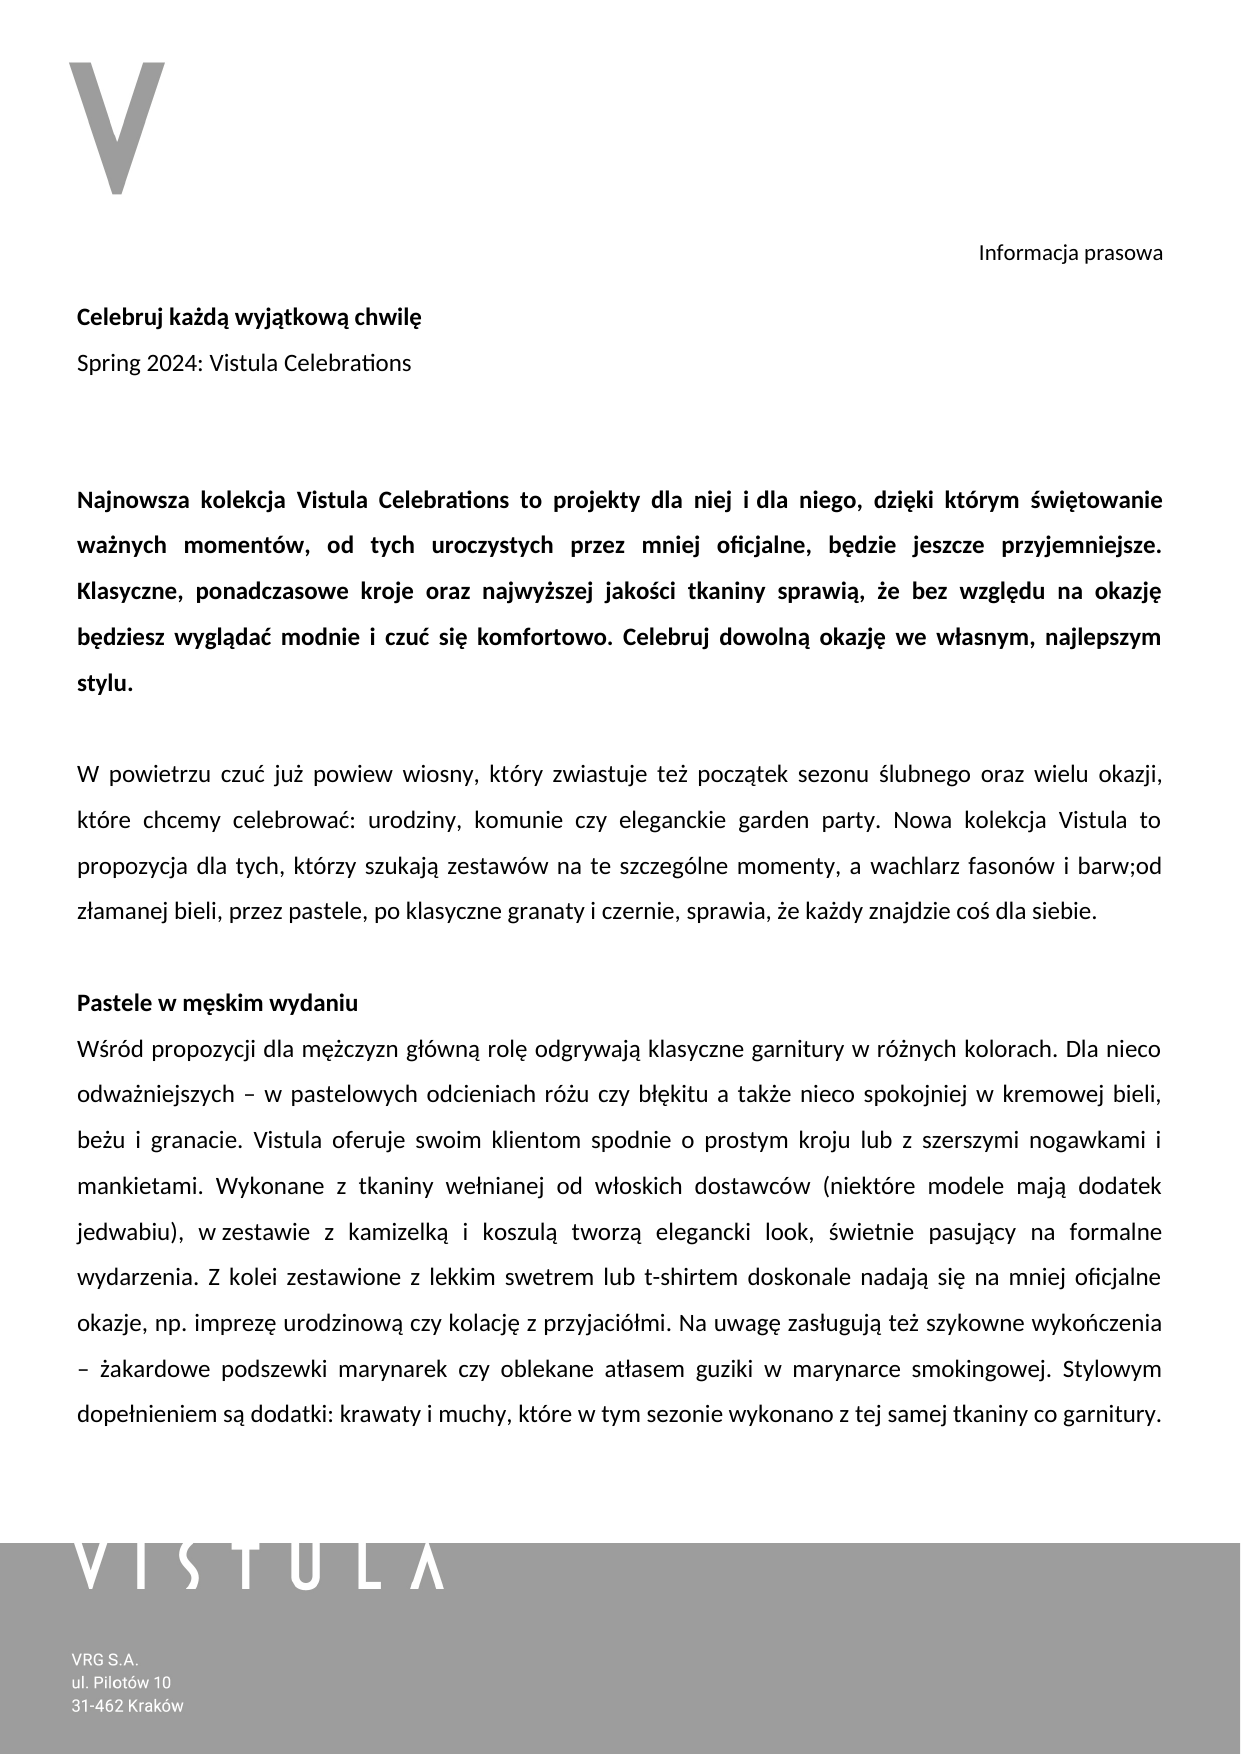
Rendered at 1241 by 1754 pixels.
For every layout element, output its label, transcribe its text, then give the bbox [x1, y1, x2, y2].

picture [0, 1, 1241, 1754]
text Celebruj każdą wyjątkową chwilę [77, 301, 1163, 332]
text Informacja prasowa [77, 238, 1163, 266]
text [77, 1033, 1163, 1429]
text Spring 2024: Vistula Celebrations [77, 347, 1163, 377]
text Pastele w męskim wydaniu [77, 987, 1163, 1017]
text Najnowsza kolekcja Vistula Celebrations to projekty dla niej i dla niego, dzięki którym świętowanie ważnych momentów, od tych uroczystych przez mniej oficjalne, będzie jeszcze przyjemniejsze. Klasyczne, ponadczasowe kroje oraz najwyższej jakości tkaniny sprawią, że bez względu na okazję będziesz wyglądać modnie i czuć się komfortowo. Celebruj dowolną okazję we własnym, najlepszym stylu. [77, 484, 1163, 697]
text W powietrzu czuć już powiew wiosny, który zwiastuje też początek sezonu ślubnego oraz wielu okazji, które chcemy celebrować: urodziny, komunie czy eleganckie garden party. Nowa kolekcja Vistula to propozycja dla tych, którzy szukają zestawów na te szczególne momenty, a wachlarz fasonów i barw;od złamanej bieli, przez pastele, po klasyczne granaty i czernie, sprawia, że każdy znajdzie coś dla siebie. [77, 758, 1163, 926]
